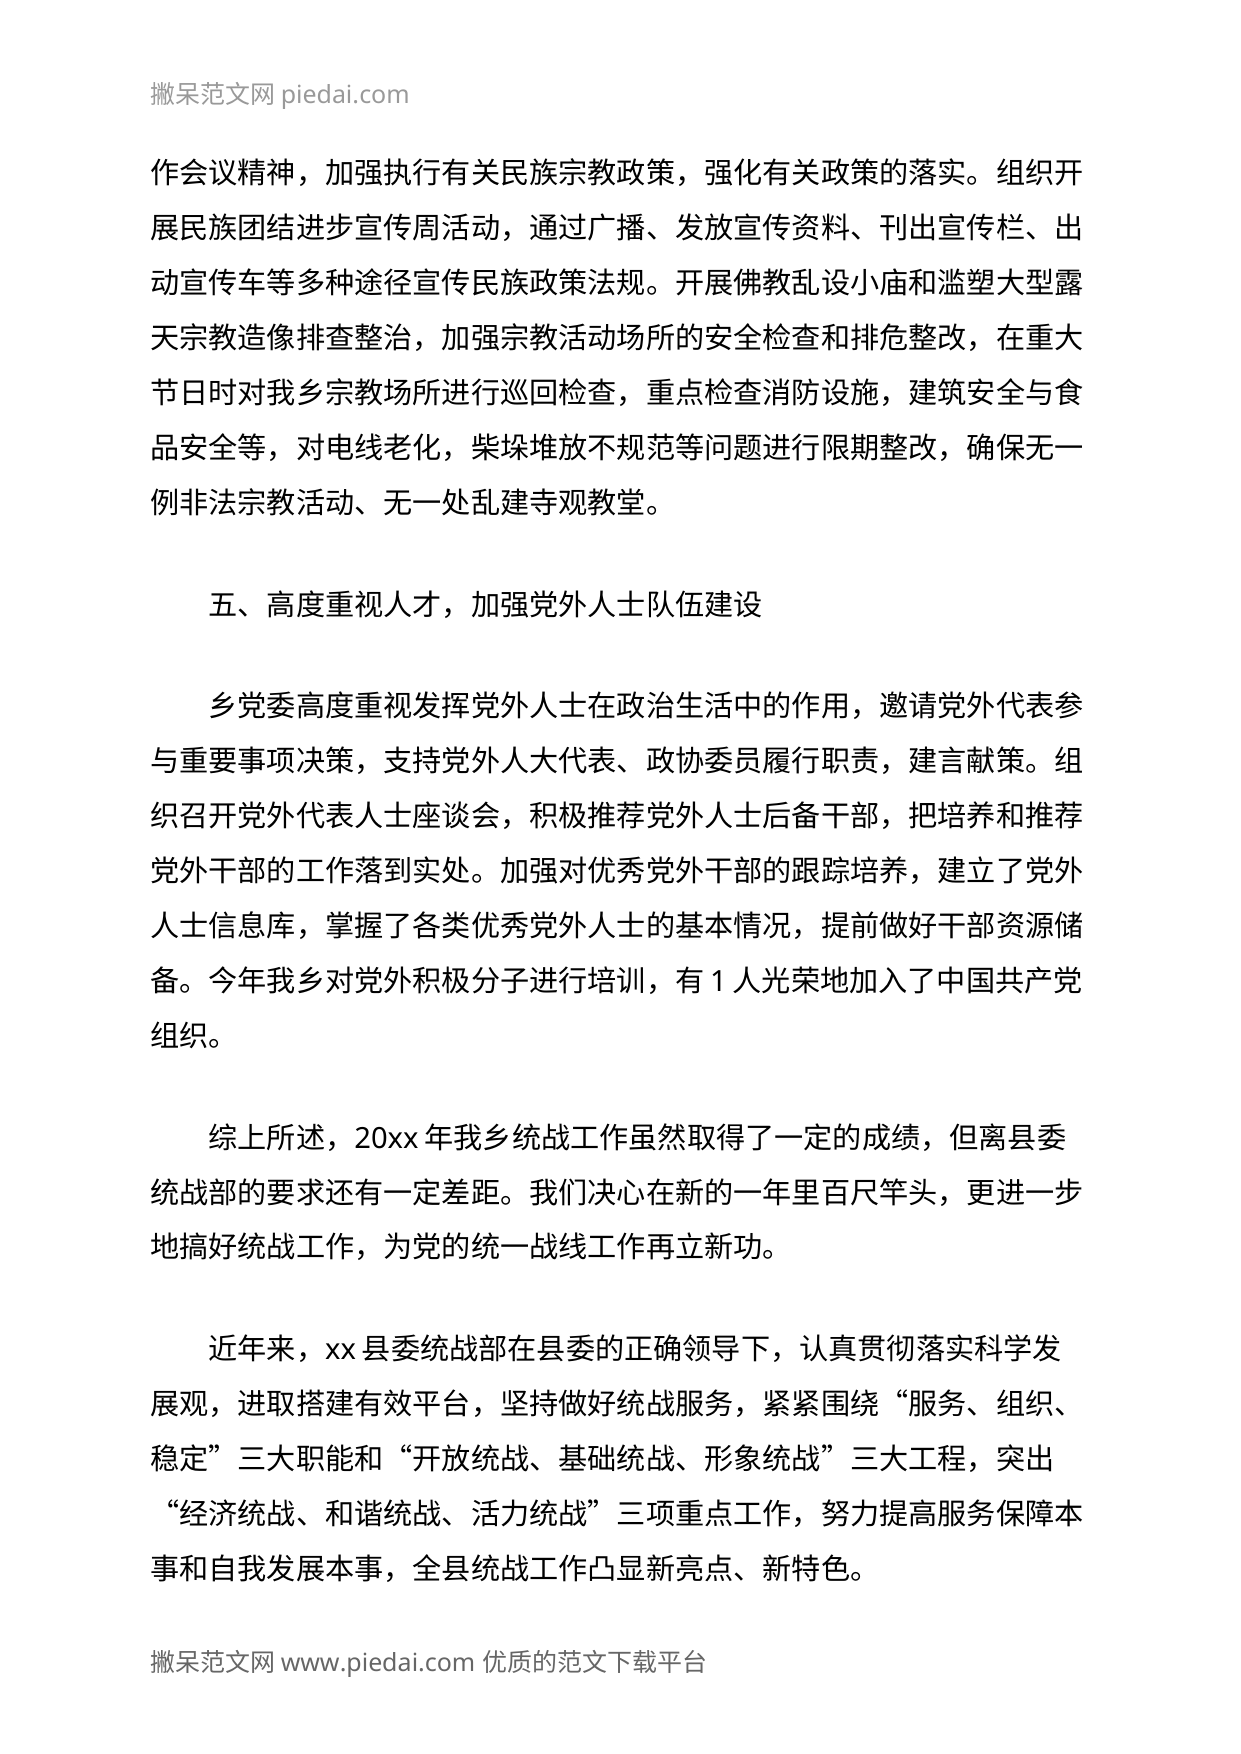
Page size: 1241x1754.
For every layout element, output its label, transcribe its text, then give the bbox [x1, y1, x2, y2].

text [150, 150, 1090, 522]
text 综上所述，20xx年我乡统战工作虽然取得了一定的成绩，但离县委统战部的要求还有一定差距。我们决心在新的一年里百尺竿头，更进一步地搞好统战工作，为党的统一战线工作再立新功。 [150, 1114, 1090, 1266]
text 乡党委高度重视发挥党外人士在政治生活中的作用，邀请党外代表参与重要事项决策，支持党外人大代表、政协委员履行职责，建言献策。组织召开党外代表人士座谈会，积极推荐党外人士后备干部，把培养和推荐党外干部的工作落到实处。加强对优秀党外干部的跟踪培养，建立了党外人士信息库，掌握了各类优秀党外人士的基本情况，提前做好干部资源储备。今年我乡对党外积极分子进行培训，有1人光荣地加入了中国共产党组织。 [150, 683, 1090, 1055]
text 近年来，xx县委统战部在县委的正确领导下，认真贯彻落实科学发展观，进取搭建有效平台，坚持做好统战服务，紧紧围绕“服务、组织、稳定”三大职能和“开放统战、基础统战、形象统战”三大工程，突出“经济统战、和谐统战、活力统战”三项重点工作，努力提高服务保障本事和自我发展本事，全县统战工作凸显新亮点、新特色。 [150, 1326, 1090, 1588]
text 五、高度重视人才，加强党外人士队伍建设 [150, 581, 1090, 623]
